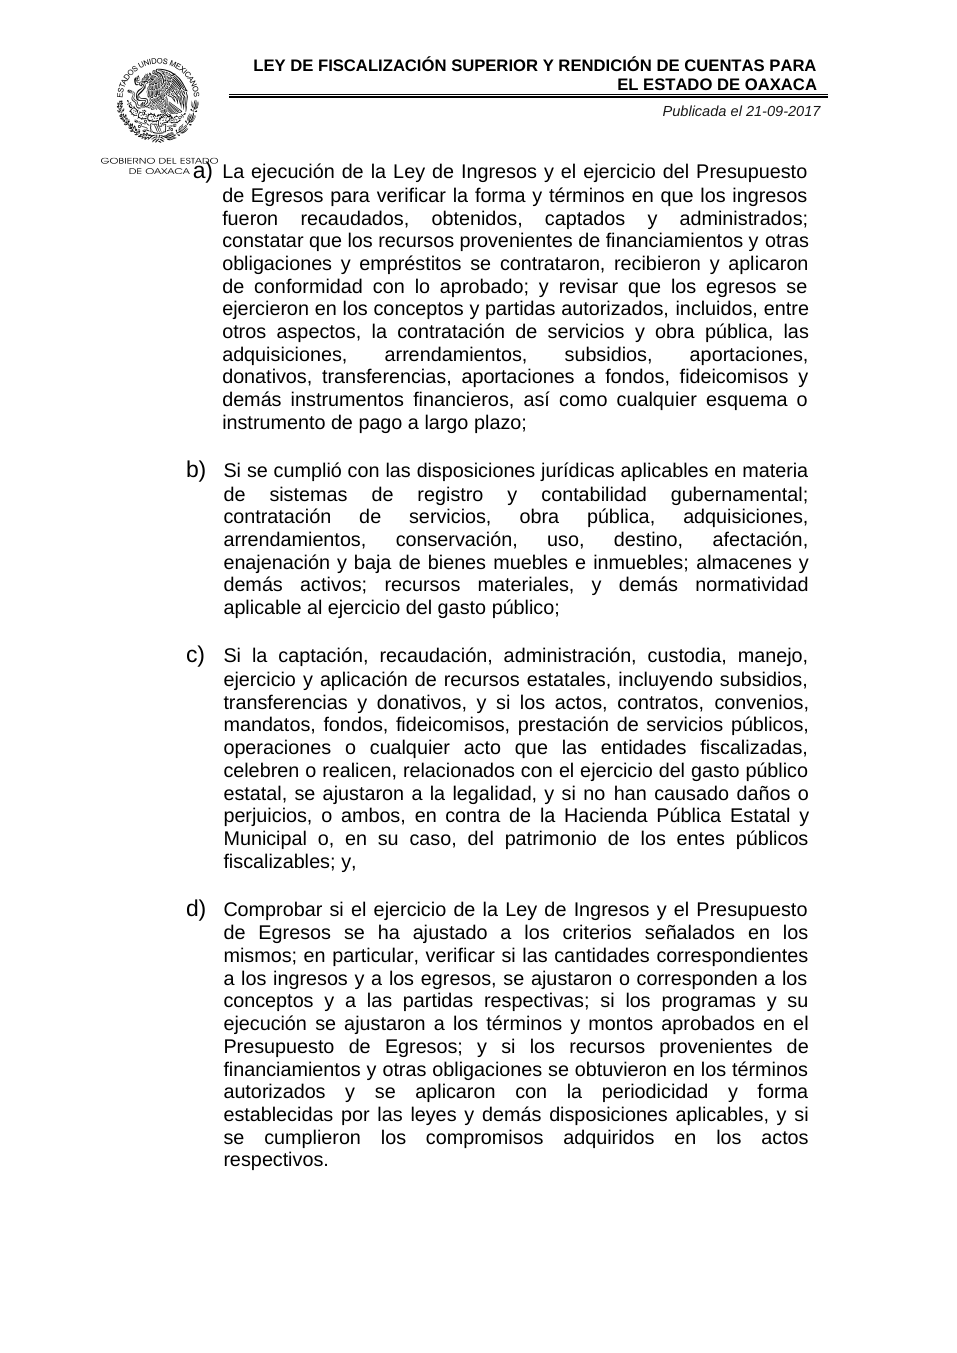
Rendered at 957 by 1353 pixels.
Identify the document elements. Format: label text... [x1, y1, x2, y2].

list La ejecución de la Ley de Ingresos y el ejercicio del Presupuesto de Egresos para verificar la forma y términos en que los ingresos fueron recaudados, obtenidos, captados y administrados; constatar que los recursos provenientes de financiamientos y otras obligaciones y empréstitos se contrataron, recibieron y aplicaron de conformidad con lo aprobado; y revisar que los egresos se ejercieron en los conceptos y partidas autorizados, incluidos, entre otros aspectos, la contratación de servicios y obra pública, las adquisiciones, arrendamientos, subsidios, aportaciones, donativos, transferencias, aportaciones a fondos, fideicomisos y demás instrumentos financieros, así como cualquier esquema o instrumento de pago a largo plazo; [193, 157, 809, 433]
list Comprobar si el ejercicio de la Ley de Ingresos y el Presupuesto de Egresos se ha ajustado a los criterios señalados en los mismos; en particular, verificar si las cantidades correspondientes a los ingresos y a los egresos, se ajustaron o corresponden a los conceptos y a las partidas respectivas; si los programas y su ejecución se ajustaron a los términos y montos aprobados en el Presupuesto de Egresos; y si los recursos provenientes de financiamientos y otras obligaciones se obtuvieron en los términos autorizados y se aplicaron con la periodicidad y forma establecidas por las leyes y demás disposiciones aplicables, y si se cumplieron los compromisos adquiridos en los actos respectivos. [186, 895, 809, 1171]
list Si se cumplió con las disposiciones jurídicas aplicables en materia de sistemas de registro y contabilidad gubernamental; contratación de servicios, obra pública, adquisiciones, arrendamientos, conservación, uso, destino, afectación, enajenación y baja de bienes muebles e inmuebles; almacenes y demás activos; recursos materiales, y demás normatividad aplicable al ejercicio del gasto público; [186, 456, 809, 619]
picture [98, 56, 221, 177]
list Si la captación, recaudación, administración, custodia, manejo, ejercicio y aplicación de recursos estatales, incluyendo subsidios, transferencias y donativos, y si los actos, contratos, convenios, mandatos, fondos, fideicomisos, prestación de servicios públicos, operaciones o cualquier acto que las entidades fiscalizadas, celebren o realicen, relacionados con el ejercicio del gasto público estatal, se ajustaron a la legalidad, y si no han causado daños o perjuicios, o ambos, en contra de la Hacienda Pública Estatal y Municipal o, en su caso, del patrimonio de los entes públicos fiscalizables; y, [186, 641, 809, 872]
